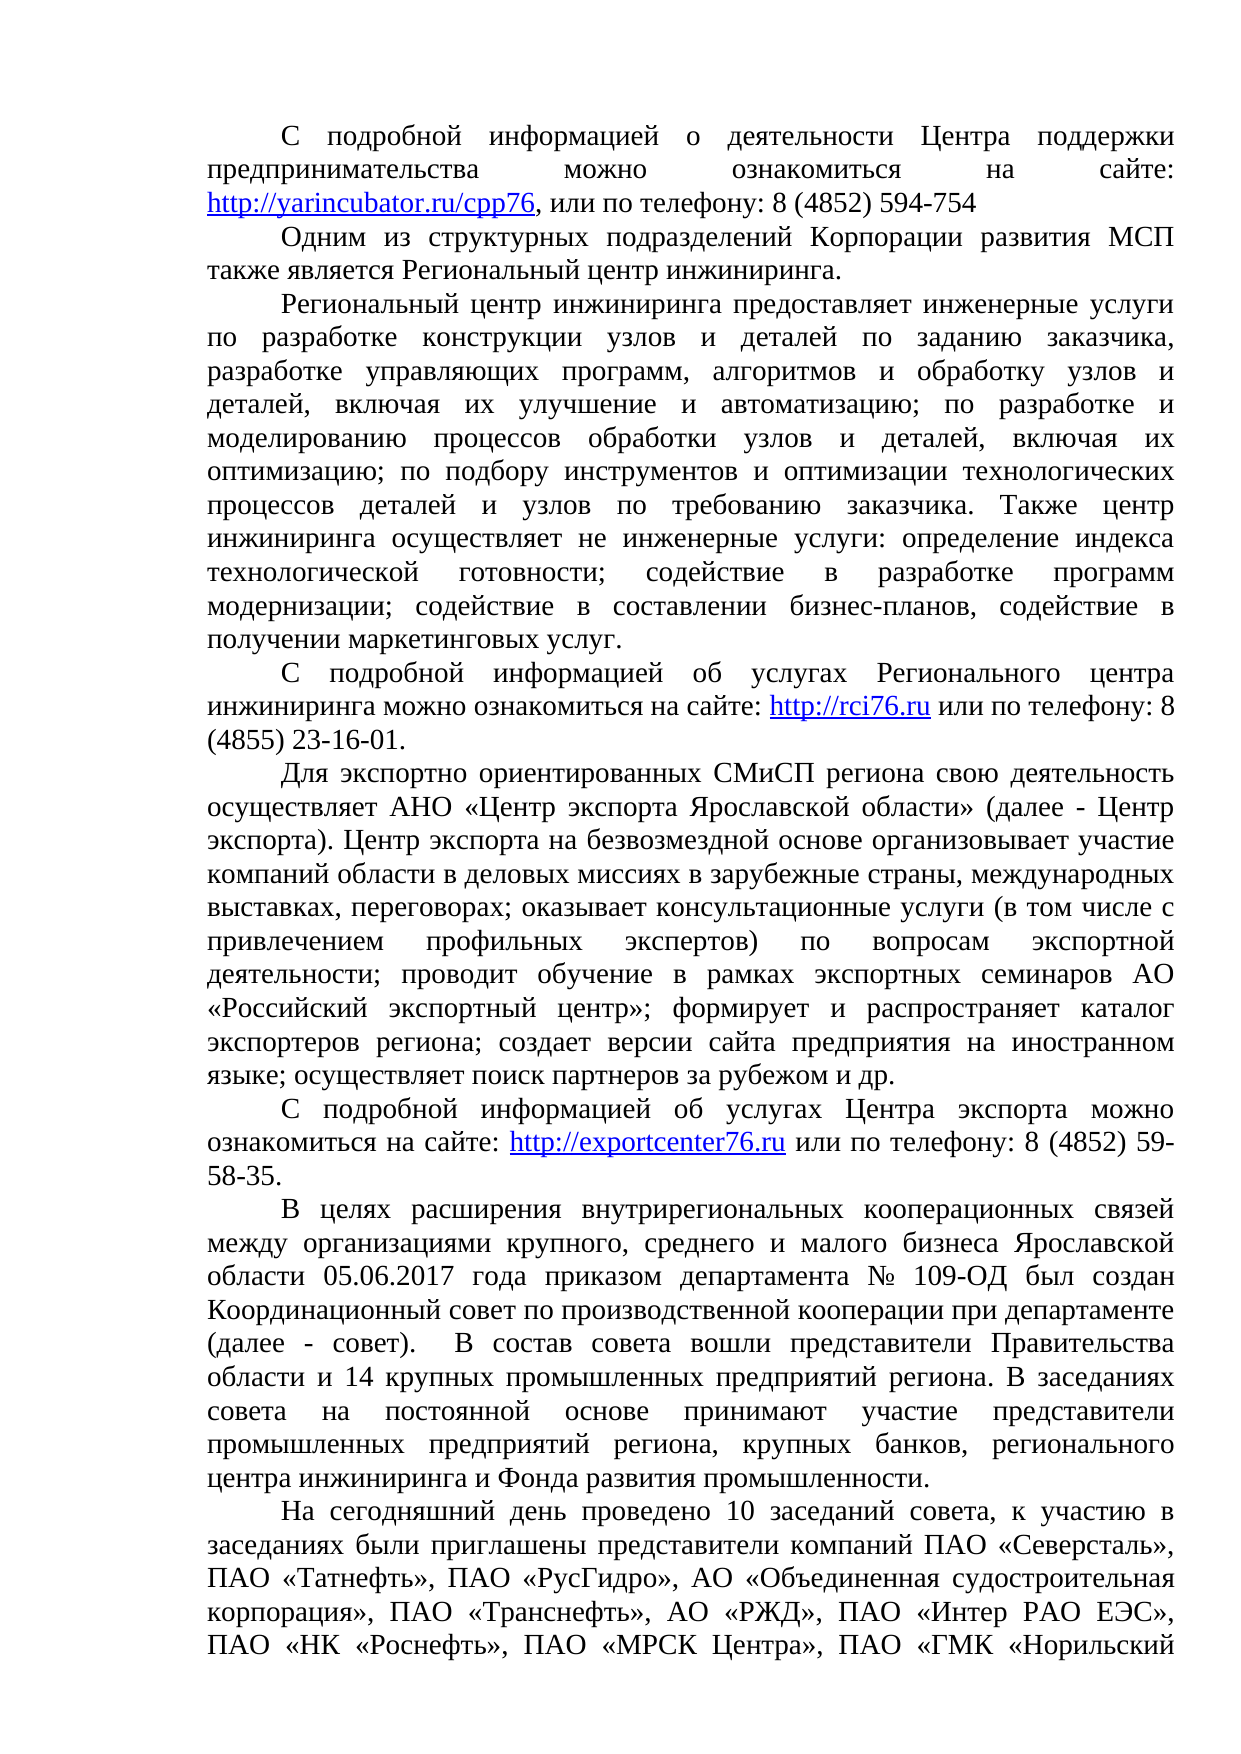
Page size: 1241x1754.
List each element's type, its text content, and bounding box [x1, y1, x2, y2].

text С подробной информацией о деятельности Центра поддержки предпринимательства можно ознакомиться на сайте: http://yarincubator.ru/cpp76, или по телефону: 8 (4852) 594-754 [207, 118, 1175, 219]
text С подробной информацией об услугах Регионального центра инжиниринга можно ознакомиться на сайте: http://rci76.ru или по телефону: 8 (4855) 23-16-01. [207, 655, 1175, 755]
text В целях расширения внутрирегиональных кооперационных связей между организациями крупного, среднего и малого бизнеса Ярославской области 05.06.2017 года приказом департамента № 109-ОД был создан Координационный совет по производственной кооперации при департаменте (далее - совет). В состав совета вошли представители Правительства области и 14 крупных промышленных предприятий региона. В заседаниях совета на постоянной основе принимают участие представители промышленных предприятий региона, крупных банков, регионального центра инжиниринга и Фонда развития промышленности. [207, 1191, 1175, 1493]
text Одним из структурных подразделений Корпорации развития МСП также является Региональный центр инжиниринга. [207, 219, 1175, 286]
text Для экспортно ориентированных СМиСП региона свою деятельность осуществляет АНО «Центр экспорта Ярославской области» (далее - Центр экспорта). Центр экспорта на безвозмездной основе организовывает участие компаний области в деловых миссиях в зарубежные страны, международных выставках, переговорах; оказывает консультационные услуги (в том числе с привлечением профильных экспертов) по вопросам экспортной деятельности; проводит обучение в рамках экспортных семинаров АО «Российский экспортный центр»; формирует и распространяет каталог экспортеров региона; создает версии сайта предприятия на иностранном языке; осуществляет поиск партнеров за рубежом и др. [207, 755, 1175, 1091]
text С подробной информацией об услугах Центра экспорта можно ознакомиться на сайте: http://exportcenter76.ru или по телефону: 8 (4852) 59-58-35. [207, 1091, 1175, 1191]
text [207, 1493, 1175, 1661]
text Региональный центр инжиниринга предоставляет инженерные услуги по разработке конструкции узлов и деталей по заданию заказчика, разработке управляющих программ, алгоритмов и обработку узлов и деталей, включая их улучшение и автоматизацию; по разработке и моделированию процессов обработки узлов и деталей, включая их оптимизацию; по подбору инструментов и оптимизации технологических процессов деталей и узлов по требованию заказчика. Также центр инжиниринга осуществляет не инженерные услуги: определение индекса технологической готовности; содействие в разработке программ модернизации; содействие в составлении бизнес-планов, содействие в получении маркетинговых услуг. [207, 286, 1175, 655]
